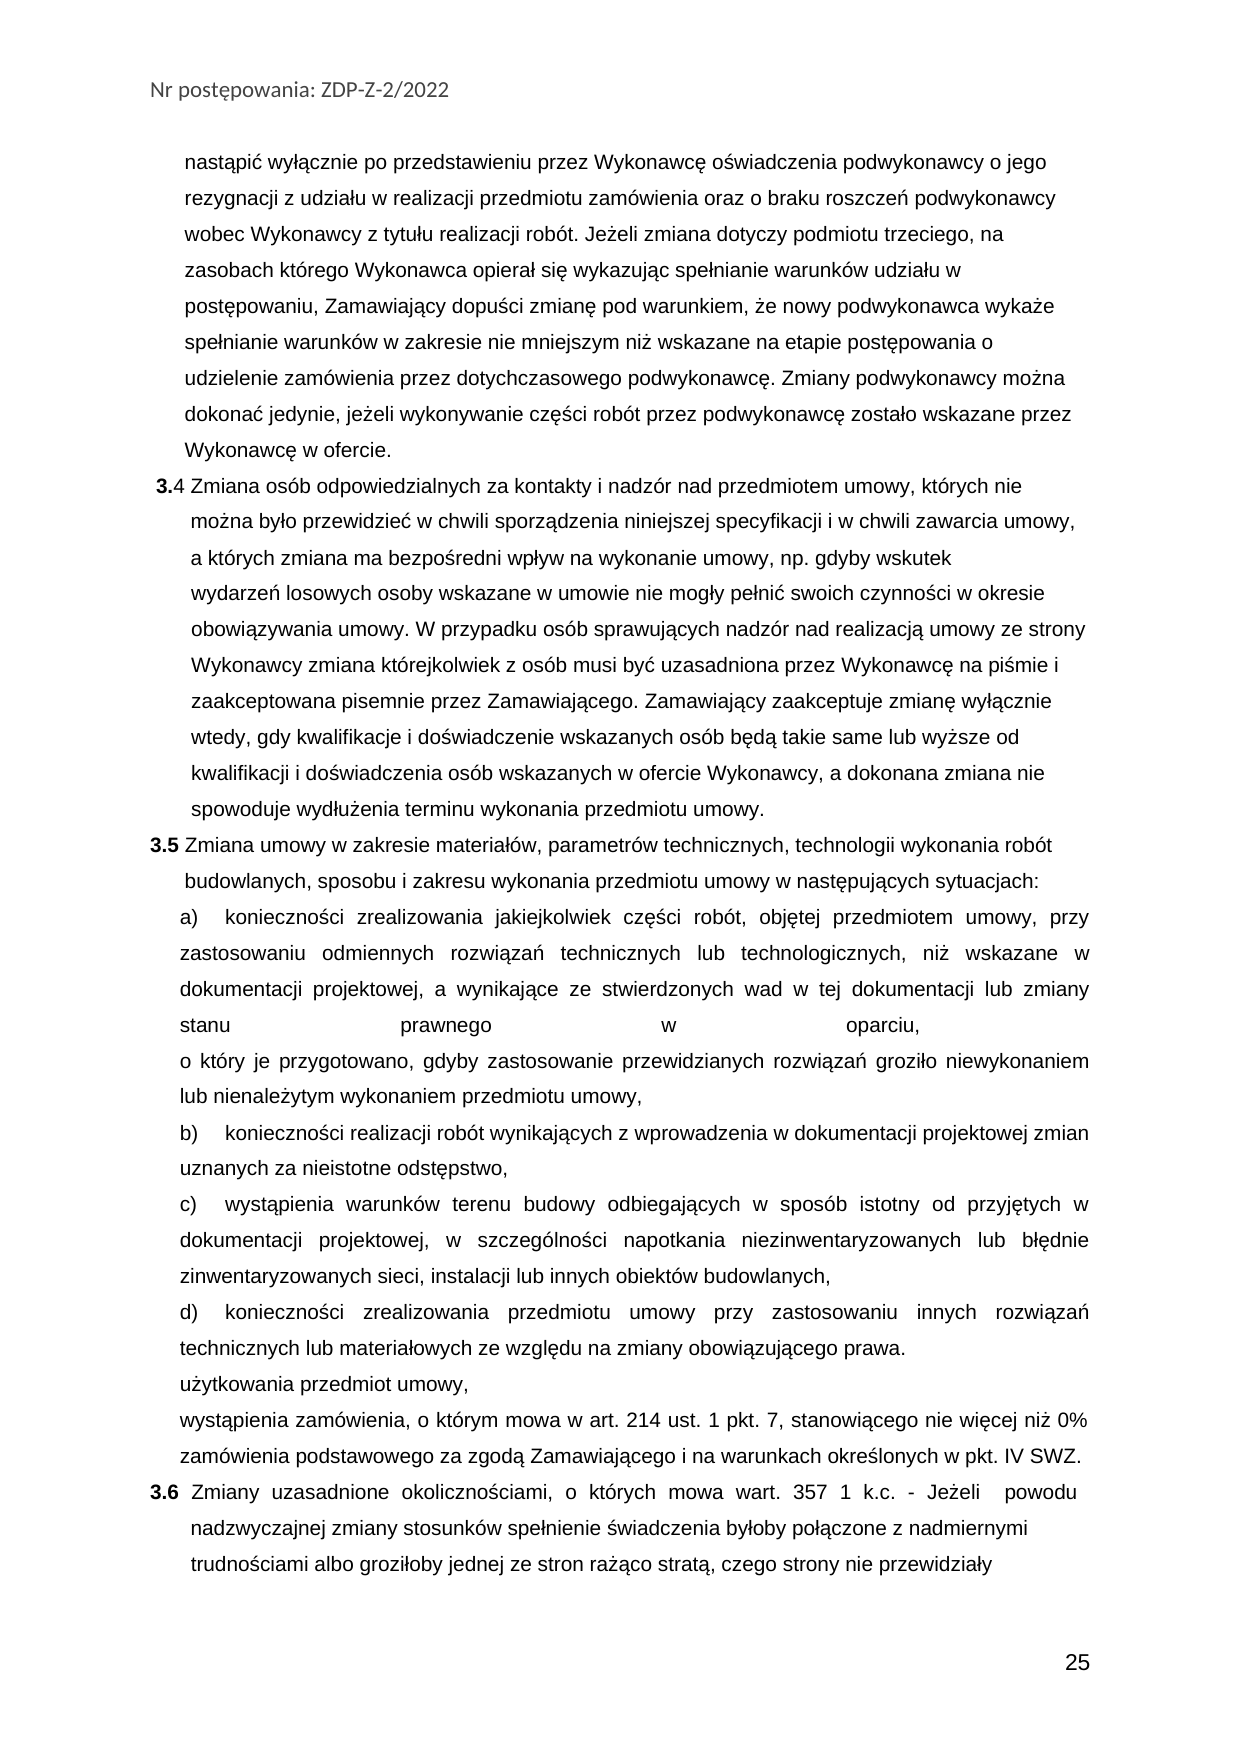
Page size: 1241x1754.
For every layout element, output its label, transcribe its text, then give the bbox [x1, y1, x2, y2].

text wtedy, gdy kwalifikacje i doświadczenie wskazanych osób będą takie same lub wyższe od [179, 725, 1090, 749]
text udzielenie zamówienia przez dotychczasowego podwykonawcę. Zmiany podwykonawcy można [150, 366, 1090, 389]
text Wykonawcę w ofercie. [150, 437, 1090, 461]
text d) konieczności zrealizowania przedmiotu umowy przy zastosowaniu innych rozwiązań technicznych lub materiałowych ze względu na zmiany obowiązującego prawa. [179, 1300, 1090, 1360]
text zaakceptowana pisemnie przez Zamawiającego. Zamawiający zaakceptuje zmianę wyłącznie [179, 689, 1090, 713]
text trudnościami albo groziłoby jednej ze stron rażąco stratą, czego strony nie przewidziały [150, 1552, 1090, 1576]
text postępowaniu, Zamawiający dopuści zmianę pod warunkiem, że nowy podwykonawca wykaże [150, 294, 1090, 318]
text zasobach którego Wykonawca opierał się wykazując spełnianie warunków udziału w [150, 258, 1090, 282]
text spełnianie warunków w zakresie nie mniejszym niż wskazane na etapie postępowania o [150, 330, 1090, 354]
text nastąpić wyłącznie po przedstawieniu przez Wykonawcę oświadczenia podwykonawcy o jego [150, 150, 1090, 174]
text a) konieczności zrealizowania jakiejkolwiek części robót, objętej przedmiotem umowy, przy zastosowaniu odmiennych rozwiązań technicznych lub technologicznych, niż wskazane w dokumentacji projektowej, a wynikające ze stwierdzonych wad w tej dokumentacji lub zmiany stanu prawnego w oparciu, o który je przygotowano, gdyby zastosowanie przewidzianych rozwiązań groziło niewykonaniem lub nienależytym wykonaniem przedmiotu umowy, [179, 905, 1090, 1108]
text wydarzeń losowych osoby wskazane w umowie nie mogły pełnić swoich czynności w okresie [179, 581, 1090, 605]
text budowlanych, sposobu i zakresu wykonania przedmiotu umowy w następujących sytuacjach: [150, 869, 1090, 893]
text można było przewidzieć w chwili sporządzenia niniejszej specyfikacji i w chwili zawarcia umowy, [150, 509, 1090, 533]
text kwalifikacji i doświadczenia osób wskazanych w ofercie Wykonawcy, a dokonana zmiana nie [179, 761, 1090, 785]
text rezygnacji z udziału w realizacji przedmiotu zamówienia oraz o braku roszczeń podwykonawcy [150, 186, 1090, 210]
text wobec Wykonawcy z tytułu realizacji robót. Jeżeli zmiana dotyczy podmiotu trzeciego, na [150, 222, 1090, 246]
text a których zmiana ma bezpośredni wpływ na wykonanie umowy, np. gdyby wskutek [150, 545, 1090, 569]
text obowiązywania umowy. W przypadku osób sprawujących nadzór nad realizacją umowy ze strony [179, 617, 1090, 641]
text b) konieczności realizacji robót wynikających z wprowadzenia w dokumentacji projektowej zmian uznanych za nieistotne odstępstwo, [179, 1120, 1090, 1180]
text c) wystąpienia warunków terenu budowy odbiegających w sposób istotny od przyjętych w dokumentacji projektowej, w szczególności napotkania niezinwentaryzowanych lub błędnie zinwentaryzowanych sieci, instalacji lub innych obiektów budowlanych, [179, 1192, 1090, 1288]
text użytkowania przedmiot umowy, [179, 1372, 1090, 1396]
text wystąpienia zamówienia, o którym mowa w art. 214 ust. 1 pkt. 7, stanowiącego nie więcej niż 0% zamówienia podstawowego za zgodą Zamawiającego i na warunkach określonych w pkt. IV SWZ. [179, 1408, 1090, 1468]
text 3.4 Zmiana osób odpowiedzialnych za kontakty i nadzór nad przedmiotem umowy, których nie [150, 473, 1090, 497]
text dokonać jedynie, jeżeli wykonywanie części robót przez podwykonawcę zostało wskazane przez [150, 402, 1090, 426]
text spowoduje wydłużenia terminu wykonania przedmiotu umowy. [179, 797, 1090, 821]
text 3.5 Zmiana umowy w zakresie materiałów, parametrów technicznych, technologii wykonania robót [150, 833, 1090, 857]
text 3.6 Zmiany uzasadnione okolicznościami, o których mowa wart. 357 1 k.c. - Jeżeli powodu nadzwyczajnej zmiany stosunków spełnienie świadczenia byłoby połączone z nadmiernymi [150, 1480, 1090, 1539]
text Wykonawcy zmiana którejkolwiek z osób musi być uzasadniona przez Wykonawcę na piśmie i [179, 653, 1090, 677]
